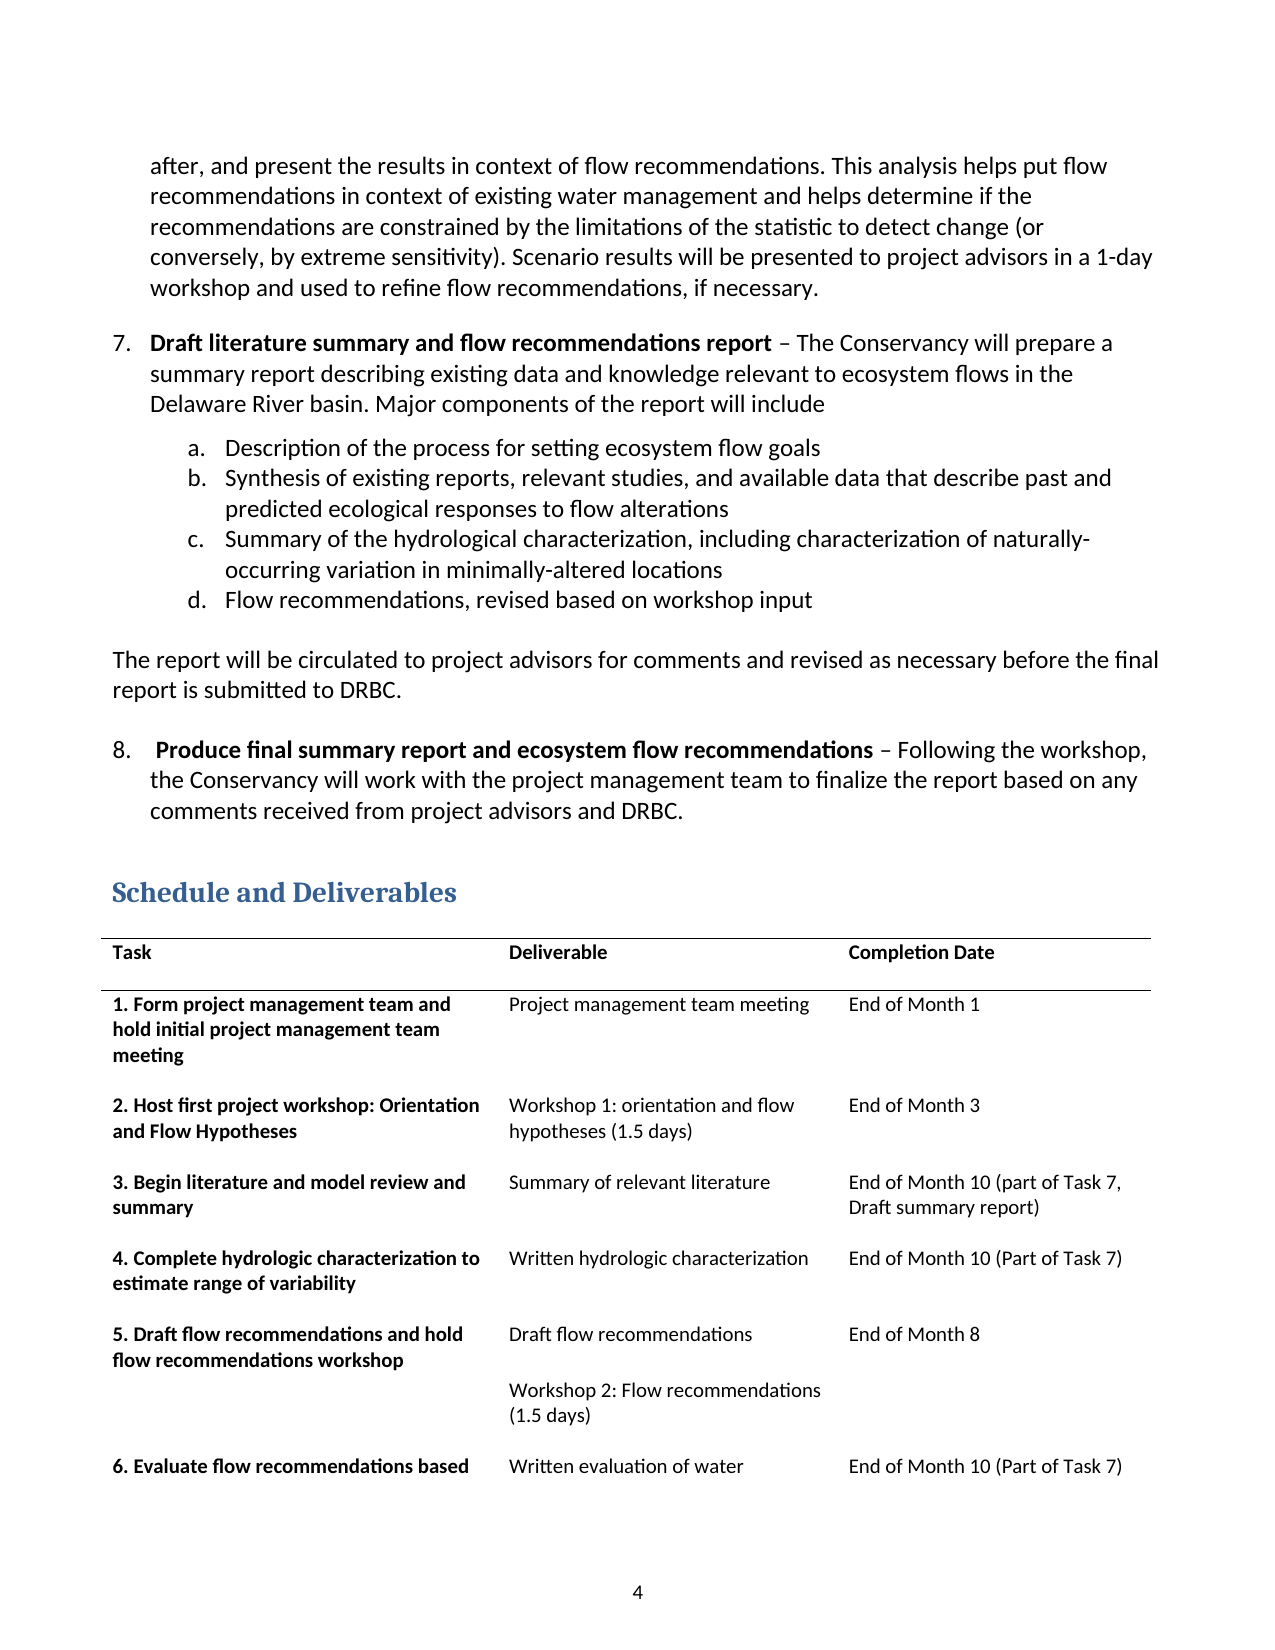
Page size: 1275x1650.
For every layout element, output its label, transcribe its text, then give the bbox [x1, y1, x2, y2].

subtitle Schedule and Deliverables [112, 876, 1162, 909]
list Flow recommendations, revised based on workshop input [187, 584, 1162, 615]
table_cell 3. Begin literature and model review and summary [101, 1169, 498, 1245]
table_cell 4. Complete hydrologic characterization to estimate range of variability [101, 1245, 498, 1321]
table_header Task [101, 939, 498, 990]
table_cell Written hydrologic characterization [498, 1245, 837, 1321]
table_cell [101, 1454, 498, 1479]
table_cell Draft flow recommendations Workshop 2: Flow recommendations (1.5 days) [498, 1321, 837, 1453]
table_cell End of Month 8 [837, 1321, 1151, 1453]
table_cell End of Month 10 (part of Task 7, Draft summary report) [837, 1169, 1151, 1245]
list Produce final summary report and ecosystem flow recommendations – Following the workshop, the Conservancy will work with the project management team to finalize the report based on any comments received from project advisors and DRBC. [112, 734, 1162, 826]
table_cell 1. Form project management team and hold initial project management team meeting [101, 991, 498, 1093]
table_cell 2. Host first project workshop: Orientation and Flow Hypotheses [101, 1093, 498, 1169]
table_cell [498, 1454, 837, 1479]
table_header Completion Date [837, 939, 1151, 990]
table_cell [837, 1454, 1151, 1479]
table_cell 5. Draft flow recommendations and hold flow recommendations workshop [101, 1321, 498, 1453]
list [112, 150, 1162, 303]
table_header Deliverable [498, 939, 837, 990]
list Synthesis of existing reports, relevant studies, and available data that describe past and predicted ecological responses to flow alterations [187, 462, 1162, 523]
table_cell End of Month 10 (Part of Task 7) [837, 1245, 1151, 1321]
list Summary of the hydrological characterization, including characterization of naturally-occurring variation in minimally-altered locations [187, 523, 1162, 584]
text The report will be circulated to project advisors for comments and revised as necessary before the final report is submitted to DRBC. [112, 644, 1162, 705]
table_cell End of Month 1 [837, 991, 1151, 1093]
list Description of the process for setting ecosystem flow goals [187, 432, 1162, 462]
list Draft literature summary and flow recommendations report – The Conservancy will prepare a summary report describing existing data and knowledge relevant to ecosystem flows in the Delaware River basin. Major components of the report will include [112, 328, 1162, 419]
table_cell End of Month 3 [837, 1093, 1151, 1169]
table_cell Workshop 1: orientation and flow hypotheses (1.5 days) [498, 1093, 837, 1169]
table_cell Summary of relevant literature [498, 1169, 837, 1245]
table_cell Project management team meeting [498, 991, 837, 1093]
